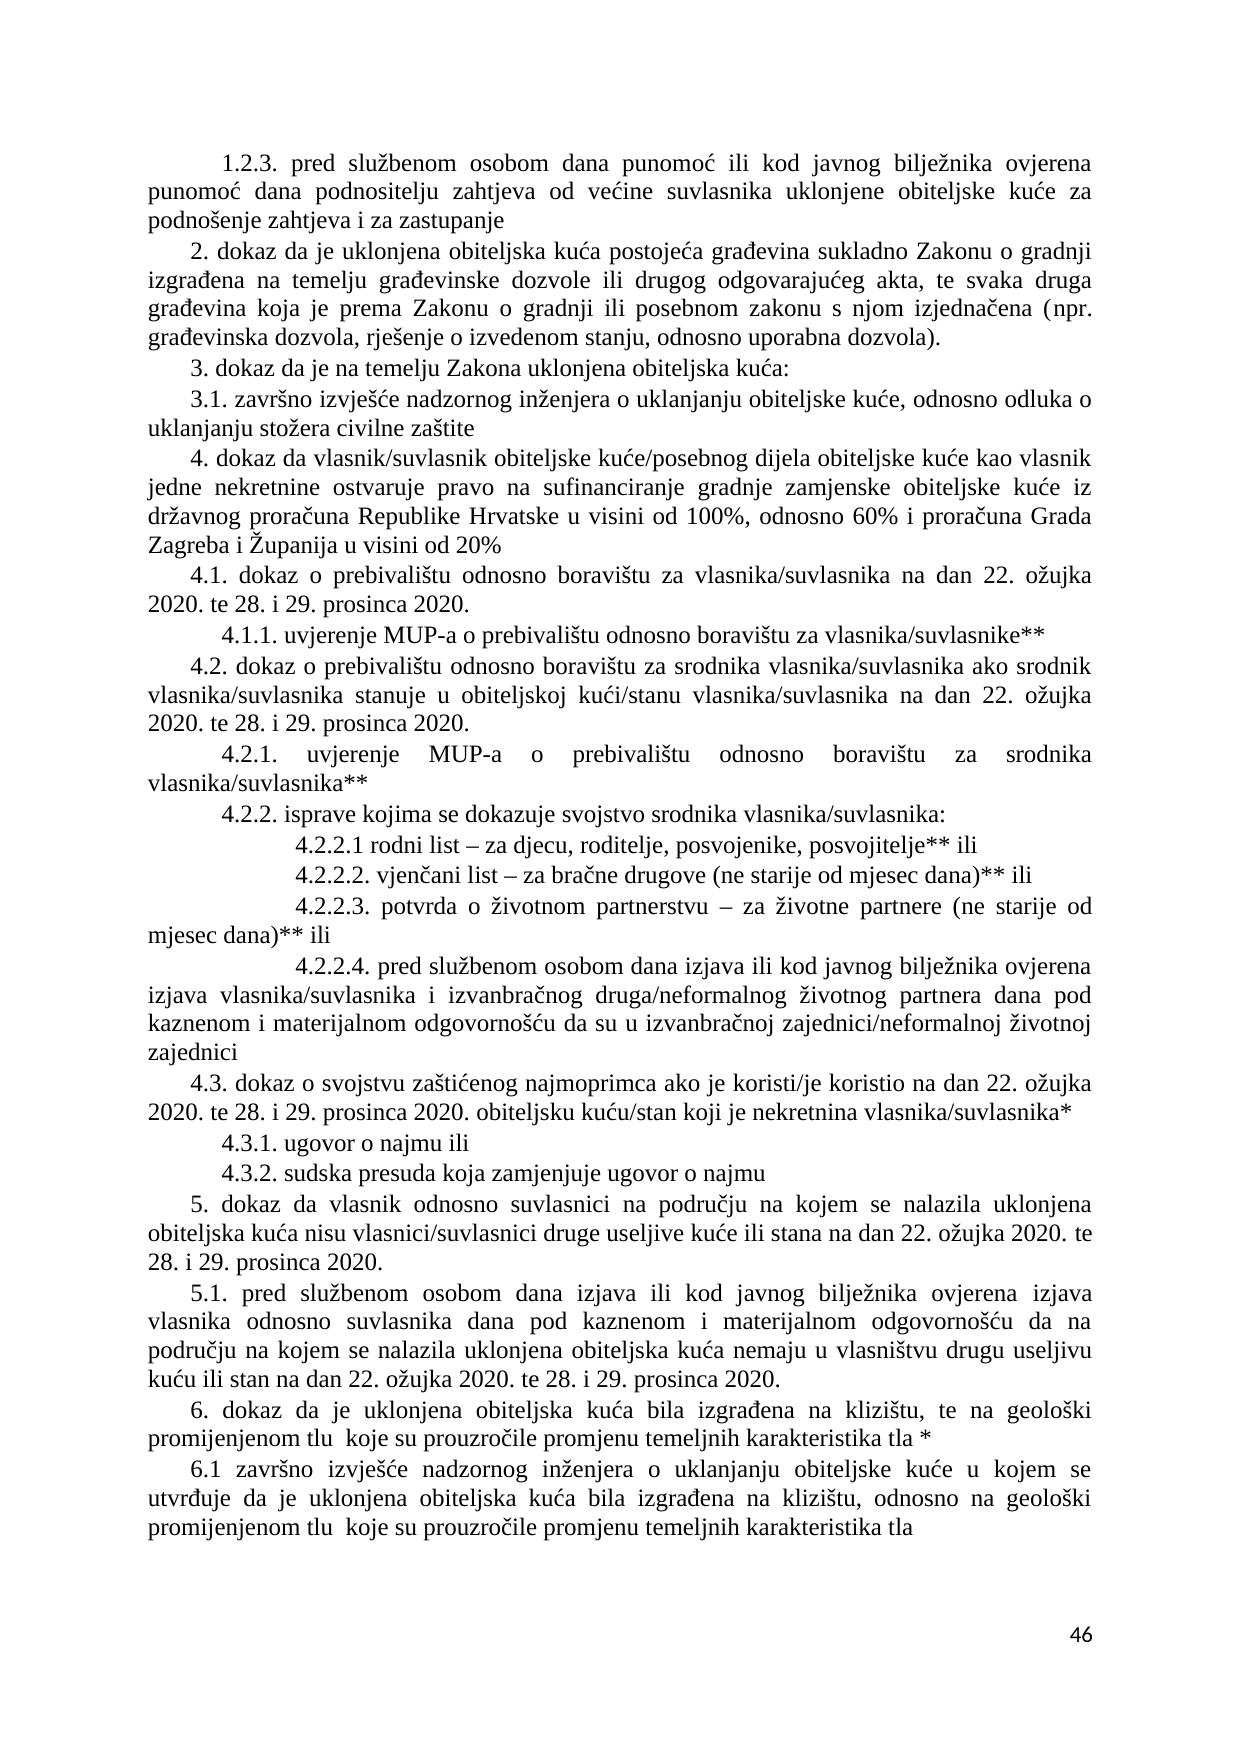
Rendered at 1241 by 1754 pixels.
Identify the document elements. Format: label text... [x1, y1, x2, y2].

text 4.2.2. isprave kojima se dokazuje svojstvo srodnika vlasnika/suvlasnika: [148, 799, 1093, 828]
text 3.1. završno izvješće nadzornog inženjera o uklanjanju obiteljske kuće, odnosno odluka o uklanjanju stožera civilne zaštite [148, 384, 1093, 441]
text 4.1. dokaz o prebivalištu odnosno boravištu za vlasnika/suvlasnika na dan 22. ožujka 2020. te 28. i 29. prosinca 2020. [148, 561, 1093, 618]
text 4.2.1. uvjerenje MUP-a o prebivalištu odnosno boravištu za srodnika vlasnika/suvlasnika** [148, 739, 1093, 797]
text 6.1 završno izvješće nadzornog inženjera o uklanjanju obiteljske kuće u kojem se utvrđuje da je uklonjena obiteljska kuća bila izgrađena na klizištu, odnosno na geološki promijenjenom tlu koje su prouzročile promjenu temeljnih karakteristika tla [148, 1454, 1093, 1541]
text 3. dokaz da je na temelju Zakona uklonjena obiteljska kuća: [148, 353, 1093, 382]
text 2. dokaz da je uklonjena obiteljska kuća postojeća građevina sukladno Zakonu o gradnji izgrađena na temelju građevinske dozvole ili drugog odgovarajućeg akta, te svaka druga građevina koja je prema Zakonu o gradnji ili posebnom zakonu s njom izjednačena (npr. građevinska dozvola, rješenje o izvedenom stanju, odnosno uporabna dozvola). [148, 236, 1093, 351]
text 6. dokaz da je uklonjena obiteljska kuća bila izgrađena na klizištu, te na geološki promijenjenom tlu koje su prouzročile promjenu temeljnih karakteristika tla * [148, 1395, 1093, 1452]
text 4.3. dokaz o svojstvu zaštićenog najmoprimca ako je koristi/je koristio na dan 22. ožujka 2020. te 28. i 29. prosinca 2020. obiteljsku kuću/stan koji je nekretnina vlasnika/suvlasnika* [148, 1068, 1093, 1126]
text 4.2. dokaz o prebivalištu odnosno boravištu za srodnika vlasnika/suvlasnika ako srodnik vlasnika/suvlasnika stanuje u obiteljskoj kući/stanu vlasnika/suvlasnika na dan 22. ožujka 2020. te 28. i 29. prosinca 2020. [148, 651, 1093, 737]
text 4.3.1. ugovor o najmu ili [148, 1128, 1093, 1156]
text 5.1. pred službenom osobom dana izjava ili kod javnog bilježnika ovjerena izjava vlasnika odnosno suvlasnika dana pod kaznenom i materijalnom odgovornošću da na području na kojem se nalazila uklonjena obiteljska kuća nemaju u vlasništvu drugu useljivu kuću ili stan na dan 22. ožujka 2020. te 28. i 29. prosinca 2020. [148, 1278, 1093, 1393]
text 1.2.3. pred službenom osobom dana punomoć ili kod javnog bilježnika ovjerena punomoć dana podnositelju zahtjeva od većine suvlasnika uklonjene obiteljske kuće za podnošenje zahtjeva i za zastupanje [148, 148, 1093, 234]
text 4.2.2.4. pred službenom osobom dana izjava ili kod javnog bilježnika ovjerena izjava vlasnika/suvlasnika i izvanbračnog druga/neformalnog životnog partnera dana pod kaznenom i materijalnom odgovornošću da su u izvanbračnoj zajednici/neformalnoj životnoj zajednici [148, 951, 1093, 1066]
text 5. dokaz da vlasnik odnosno suvlasnici na području na kojem se nalazila uklonjena obiteljska kuća nisu vlasnici/suvlasnici druge useljive kuće ili stana na dan 22. ožujka 2020. te 28. i 29. prosinca 2020. [148, 1189, 1093, 1276]
text 4.1.1. uvjerenje MUP-a o prebivalištu odnosno boravištu za vlasnika/suvlasnike** [148, 620, 1093, 649]
text 4.2.2.2. vjenčani list – za bračne drugove (ne starije od mjesec dana)** ili [148, 861, 721, 889]
text 4.3.2. sudska presuda koja zamjenjuje ugovor o najmu [148, 1158, 1093, 1187]
text 4.2.2.3. potvrda o životnom partnerstvu – za životne partnere (ne starije od mjesec dana)** ili [148, 891, 1093, 949]
text 4. dokaz da vlasnik/suvlasnik obiteljske kuće/posebnog dijela obiteljske kuće kao vlasnik jedne nekretnine ostvaruje pravo na sufinanciranje gradnje zamjenske obiteljske kuće iz državnog proračuna Republike Hrvatske u visini od 100%, odnosno 60% i proračuna Grada Zagreba i Županija u visini od 20% [148, 443, 1093, 558]
text 4.2.2.1 rodni list – za djecu, roditelje, posvojenike, posvojitelje** ili [148, 830, 1093, 858]
